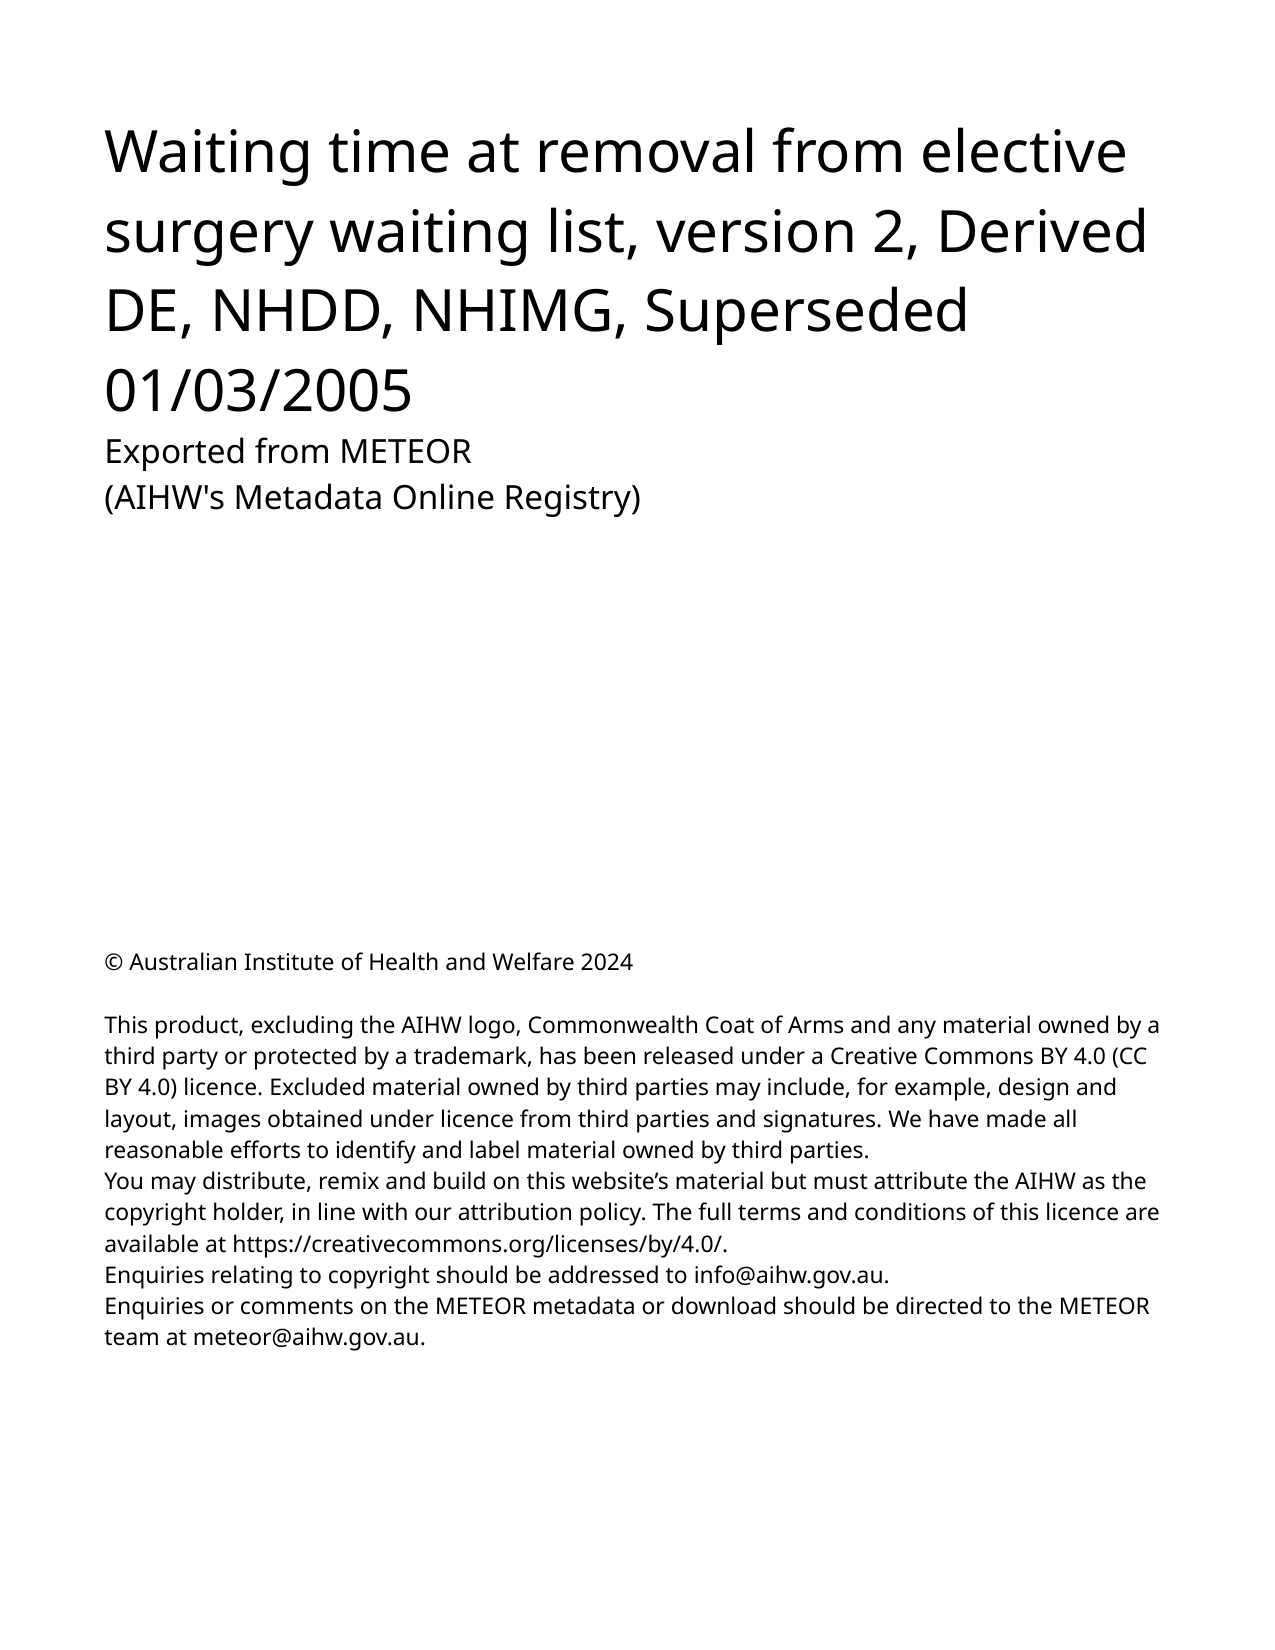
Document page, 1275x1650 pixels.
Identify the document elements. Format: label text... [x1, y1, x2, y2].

text Enquiries or comments on the METEOR metadata or download should be directed to the METEOR team at meteor@aihw.gov.au. [104, 1290, 1171, 1352]
subtitle Exported from METEOR [104, 428, 1171, 474]
text You may distribute, remix and build on this website’s material but must attribute the AIHW as the copyright holder, in line with our attribution policy. The full terms and conditions of this licence are available at https://creativecommons.org/licenses/by/4.0/. [104, 1165, 1171, 1259]
text This product, excluding the AIHW logo, Commonwealth Coat of Arms and any material owned by a third party or protected by a trademark, has been released under a Creative Commons BY 4.0 (CC BY 4.0) licence. Excluded material owned by third parties may include, for example, design and layout, images obtained under licence from third parties and signatures. We have made all reasonable efforts to identify and label material owned by third parties. [104, 1009, 1171, 1165]
text Enquiries relating to copyright should be addressed to info@aihw.gov.au. [104, 1259, 1171, 1290]
title Waiting time at removal from elective surgery waiting list, version 2, Derived DE, NHDD, NHIMG, Superseded 01/03/2005 [104, 110, 1171, 428]
text © Australian Institute of Health and Welfare 2024 [104, 946, 1171, 977]
subtitle (AIHW's Metadata Online Registry) [104, 474, 1171, 519]
